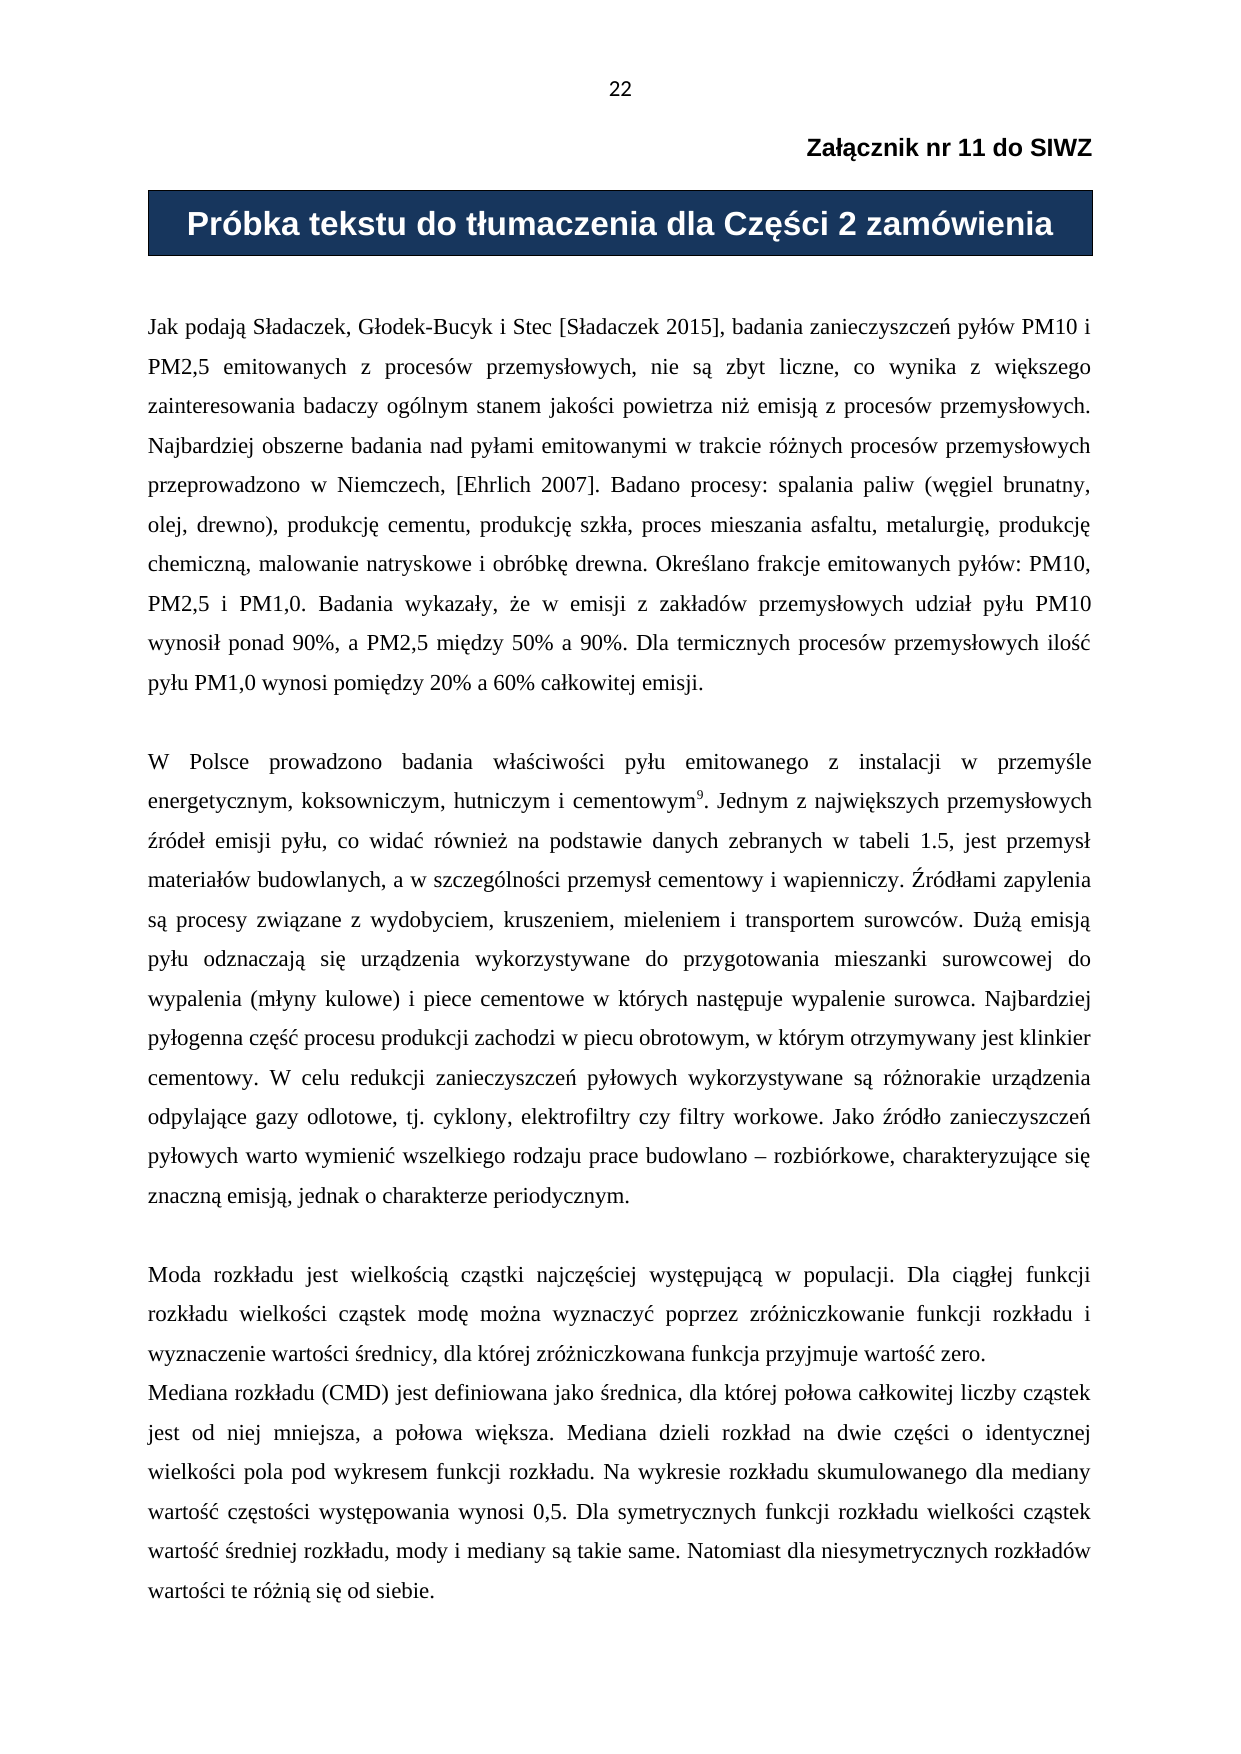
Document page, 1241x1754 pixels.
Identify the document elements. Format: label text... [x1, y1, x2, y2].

table_header Próbka tekstu do tłumaczenia dla Części 2 zamówienia [149, 191, 1092, 255]
text Moda rozkładu jest wielkością cząstki najczęściej występującą w populacji. Dla ciągłej funkcji rozkładu wielkości cząstek modę można wyznaczyć poprzez zróżniczkowanie funkcji rozkładu i wyznaczenie wartości średnicy, dla której zróżniczkowana funkcja przyjmuje wartość zero. [148, 1261, 1092, 1366]
text W Polsce prowadzono badania właściwości pyłu emitowanego z instalacji w przemyśle energetycznym, koksowniczym, hutniczym i cementowym9. Jednym z największych przemysłowych źródeł emisji pyłu, co widać również na podstawie danych zebranych w tabeli 1.5, jest przemysł materiałów budowlanych, a w szczególności przemysł cementowy i wapienniczy. Źródłami zapylenia są procesy związane z wydobyciem, kruszeniem, mieleniem i transportem surowców. Dużą emisją pyłu odznaczają się urządzenia wykorzystywane do przygotowania mieszanki surowcowej do wypalenia (młyny kulowe) i piece cementowe w których następuje wypalenie surowca. Najbardziej pyłogenna część procesu produkcji zachodzi w piecu obrotowym, w którym otrzymywany jest klinkier cementowy. W celu redukcji zanieczyszczeń pyłowych wykorzystywane są różnorakie urządzenia odpylające gazy odlotowe, tj. cyklony, elektrofiltry czy filtry workowe. Jako źródło zanieczyszczeń pyłowych warto wymienić wszelkiego rodzaju prace budowlano – rozbiórkowe, charakteryzujące się znaczną emisją, jednak o charakterze periodycznym. [148, 748, 1092, 1208]
text Mediana rozkładu (CMD) jest definiowana jako średnica, dla której połowa całkowitej liczby cząstek jest od niej mniejsza, a połowa większa. Mediana dzieli rozkład na dwie części o identycznej wielkości pola pod wykresem funkcji rozkładu. Na wykresie rozkładu skumulowanego dla mediany wartość częstości występowania wynosi 0,5. Dla symetrycznych funkcji rozkładu wielkości cząstek wartość średniej rozkładu, mody i mediany są takie same. Natomiast dla niesymetrycznych rozkładów wartości te różnią się od siebie. [148, 1379, 1092, 1603]
text Załącznik nr 11 do SIWZ [148, 133, 1092, 162]
text Jak podają Sładaczek, Głodek-Bucyk i Stec [Sładaczek 2015], badania zanieczyszczeń pyłów PM10 i PM2,5 emitowanych z procesów przemysłowych, nie są zbyt liczne, co wynika z większego zainteresowania badaczy ogólnym stanem jakości powietrza niż emisją z procesów przemysłowych. Najbardziej obszerne badania nad pyłami emitowanymi w trakcie różnych procesów przemysłowych przeprowadzono w Niemczech, [Ehrlich 2007]. Badano procesy: spalania paliw (węgiel brunatny, olej, drewno), produkcję cementu, produkcję szkła, proces mieszania asfaltu, metalurgię, produkcję chemiczną, malowanie natryskowe i obróbkę drewna. Określano frakcje emitowanych pyłów: PM10, PM2,5 i PM1,0. Badania wykazały, że w emisji z zakładów przemysłowych udział pyłu PM10 wynosił ponad 90%, a PM2,5 między 50% a 90%. Dla termicznych procesów przemysłowych ilość pyłu PM1,0 wynosi pomiędzy 20% a 60% całkowitej emisji. [148, 313, 1092, 695]
